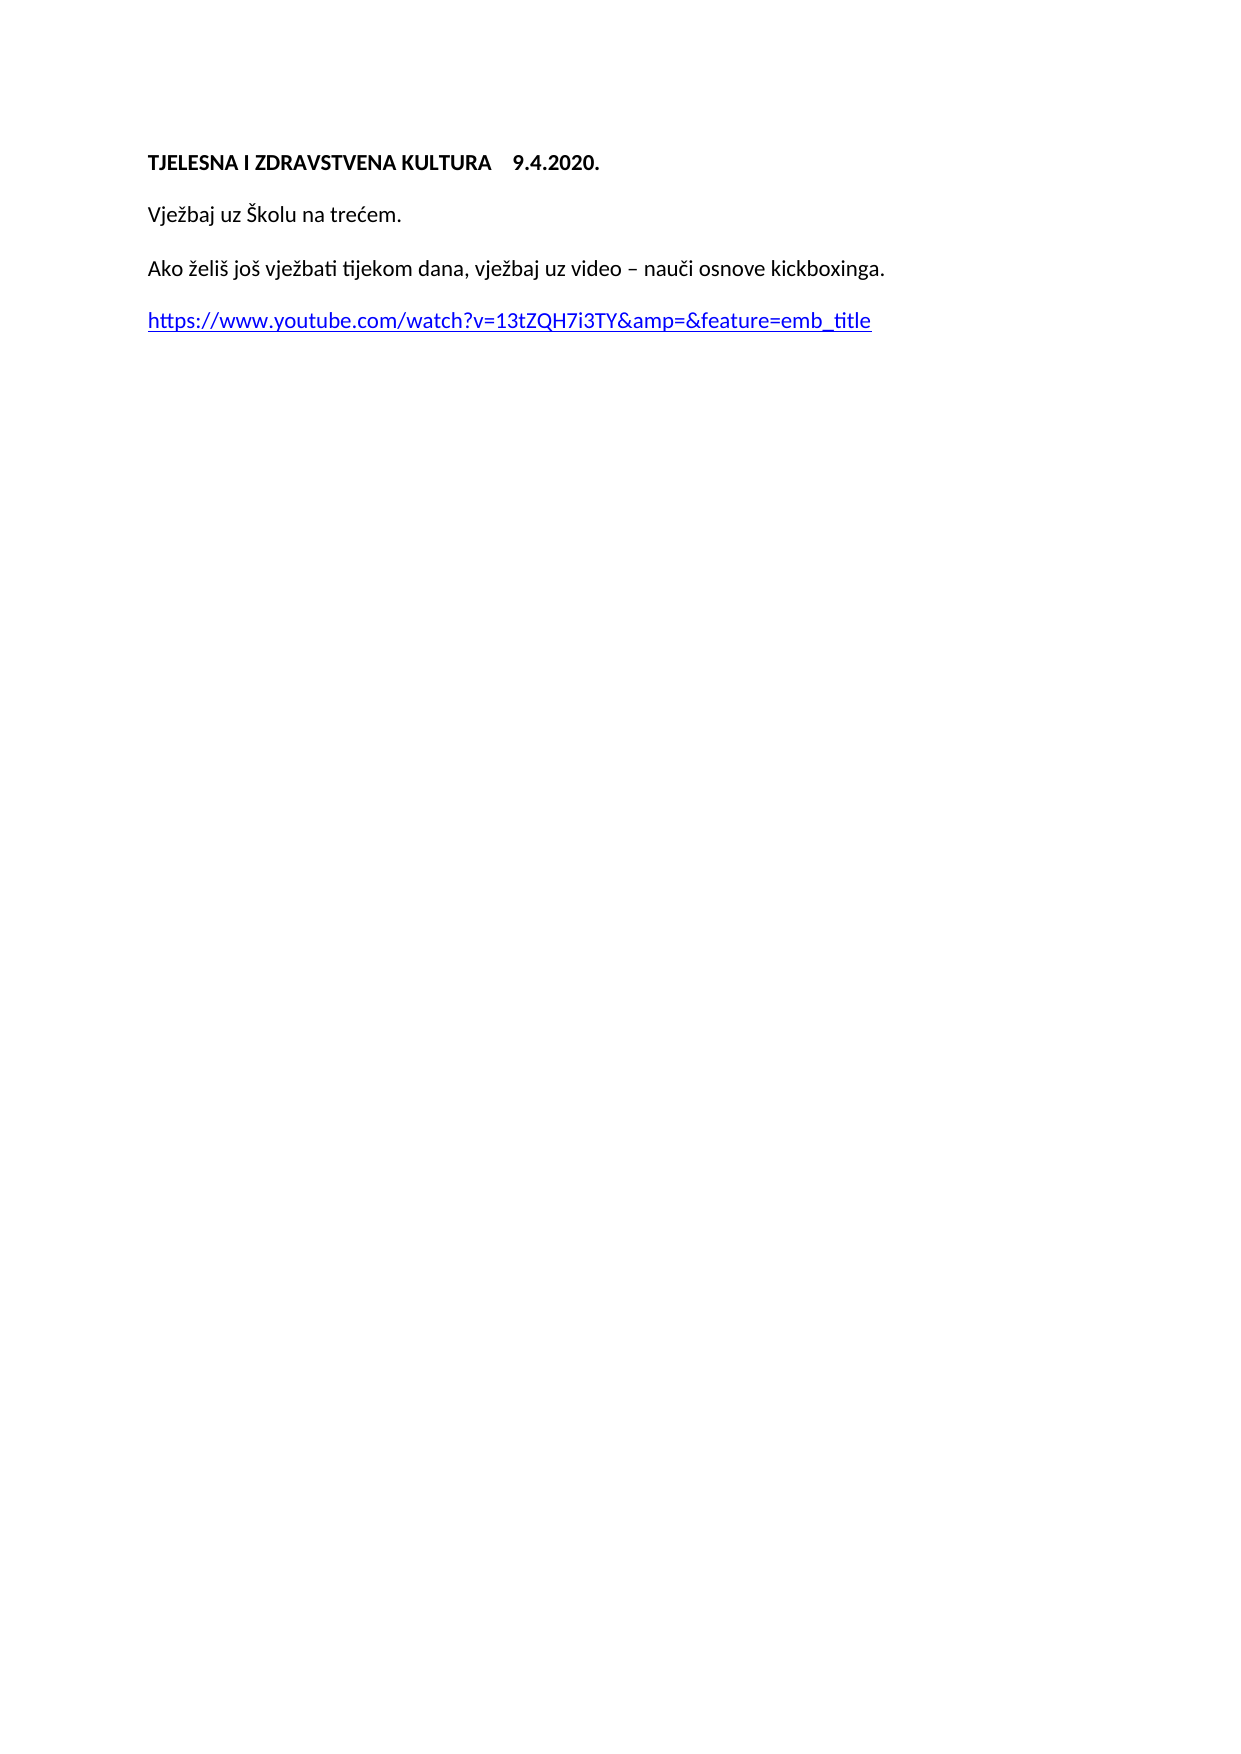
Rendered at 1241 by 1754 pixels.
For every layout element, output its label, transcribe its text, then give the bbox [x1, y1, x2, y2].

text TJELESNA I ZDRAVSTVENA KULTURA 9.4.2020. [148, 148, 1093, 176]
text Vježbaj uz Školu na trećem. [148, 201, 1093, 229]
text https://www.youtube.com/watch?v=13tZQH7i3TY&amp=&feature=emb_title [148, 307, 1093, 335]
text Ako želiš još vježbati tijekom dana, vježbaj uz video – nauči osnove kickboxinga. [148, 254, 1093, 282]
